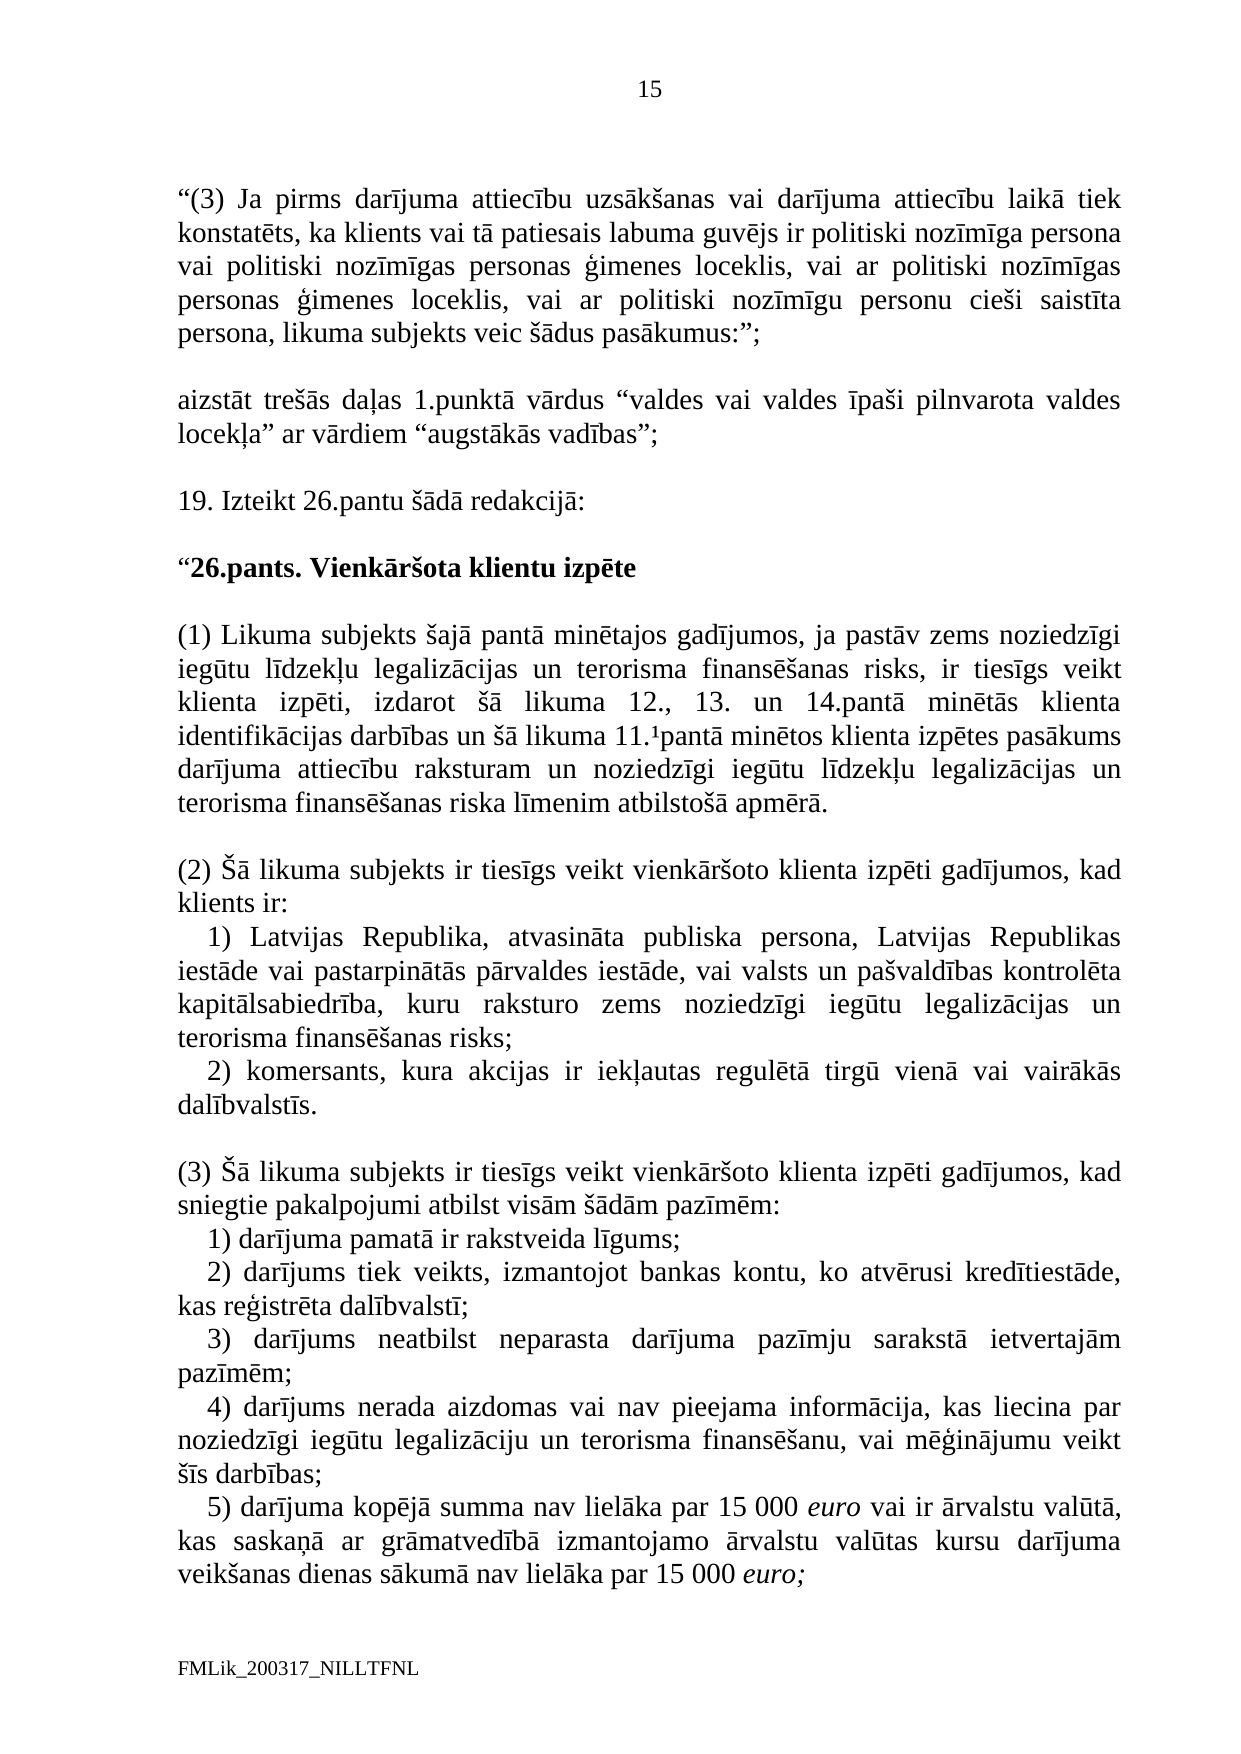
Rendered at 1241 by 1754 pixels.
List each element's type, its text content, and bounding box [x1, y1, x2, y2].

list (3) Šā likuma subjekts ir tiesīgs veikt vienkāršoto klienta izpēti gadījumos, kad sniegtie pakalpojumi atbilst visām šādām pazīmēm: [177, 1154, 1122, 1221]
list aizstāt trešās daļas 1.punktā vārdus “valdes vai valdes īpaši pilnvarota valdes locekļa” ar vārdiem “augstākās vadības”; [177, 382, 1122, 449]
text 19. Izteikt 26.pantu šādā redakcijā: [177, 483, 1122, 517]
list (1) Likuma subjekts šajā pantā minētajos gadījumos, ja pastāv zems noziedzīgi iegūtu līdzekļu legalizācijas un terorisma finansēšanas risks, ir tiesīgs veikt klienta izpēti, izdarot šā likuma 12., 13. un 14.pantā minētās klienta identifikācijas darbības un šā likuma 11.¹pantā minētos klienta izpētes pasākums darījuma attiecību raksturam un noziedzīgi iegūtu līdzekļu legalizācijas un terorisma finansēšanas riska līmenim atbilstošā apmērā. [177, 617, 1122, 818]
list 2) komersants, kura akcijas ir iekļautas regulētā tirgū vienā vai vairākās dalībvalstīs. [177, 1053, 1122, 1120]
list 1) Latvijas Republika, atvasināta publiska persona, Latvijas Republikas iestāde vai pastarpinātās pārvaldes iestāde, vai valsts un pašvaldības kontrolēta kapitālsabiedrība, kuru raksturo zems noziedzīgi iegūtu legalizācijas un terorisma finansēšanas risks; [177, 919, 1122, 1053]
list (2) Šā likuma subjekts ir tiesīgs veikt vienkāršoto klienta izpēti gadījumos, kad klients ir: [177, 852, 1122, 919]
list 3) darījums neatbilst neparasta darījuma pazīmju sarakstā ietvertajām pazīmēm; [177, 1322, 1122, 1389]
list 5) darījuma kopējā summa nav lielāka par 15 000 euro vai ir ārvalstu valūtā, kas saskaņā ar grāmatvedībā izmantojamo ārvalstu valūtas kursu darījuma veikšanas dienas sākumā nav lielāka par 15 000 euro; [177, 1489, 1122, 1590]
list 2) darījums tiek veikts, izmantojot bankas kontu, ko atvērusi kredītiestāde, kas reģistrēta dalībvalstī; [177, 1254, 1122, 1322]
text “26.pants. Vienkāršota klientu izpēte [177, 550, 1122, 584]
list “(3) Ja pirms darījuma attiecību uzsākšanas vai darījuma attiecību laikā tiek konstatēts, ka klients vai tā patiesais labuma guvējs ir politiski nozīmīga persona vai politiski nozīmīgas personas ģimenes loceklis, vai ar politiski nozīmīgas personas ģimenes loceklis, vai ar politiski nozīmīgu personu cieši saistīta persona, likuma subjekts veic šādus pasākumus:”; [177, 181, 1122, 349]
list 4) darījums nerada aizdomas vai nav pieejama informācija, kas liecina par noziedzīgi iegūtu legalizāciju un terorisma finansēšanu, vai mēģinājumu veikt šīs darbības; [177, 1389, 1122, 1489]
list 1) darījuma pamatā ir rakstveida līgums; [177, 1221, 1122, 1254]
